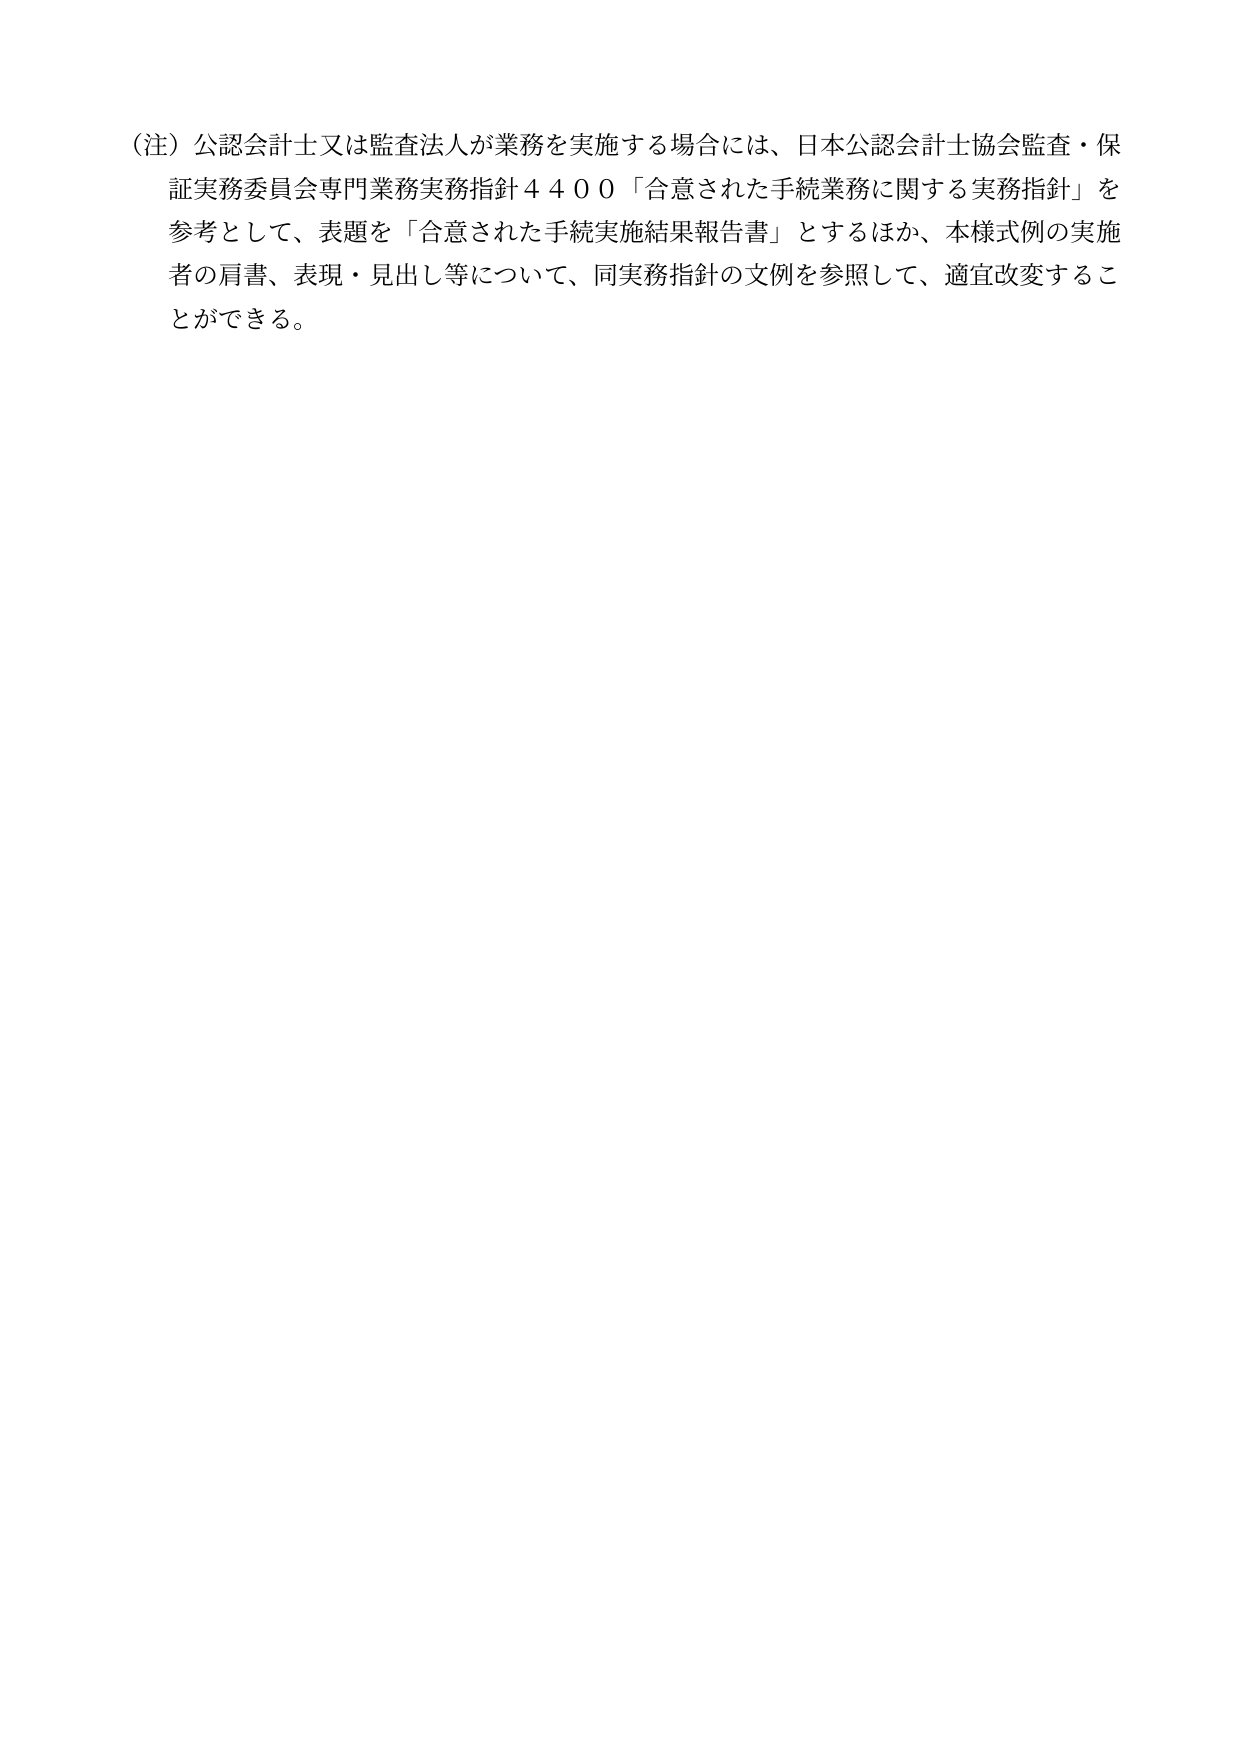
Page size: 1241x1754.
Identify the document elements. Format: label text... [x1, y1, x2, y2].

text （注）公認会計士又は監査法人が業務を実施する場合には、日本公認会計士協会監査・保証実務委員会専門業務実務指針４４００「合意された手続業務に関する実務指針」を参考として、表題を「合意された手続実施結果報告書」とするほか、本様式例の実施者の肩書、表現・見出し等について、同実務指針の文例を参照して、適宜改変することができる。 [118, 119, 1122, 335]
